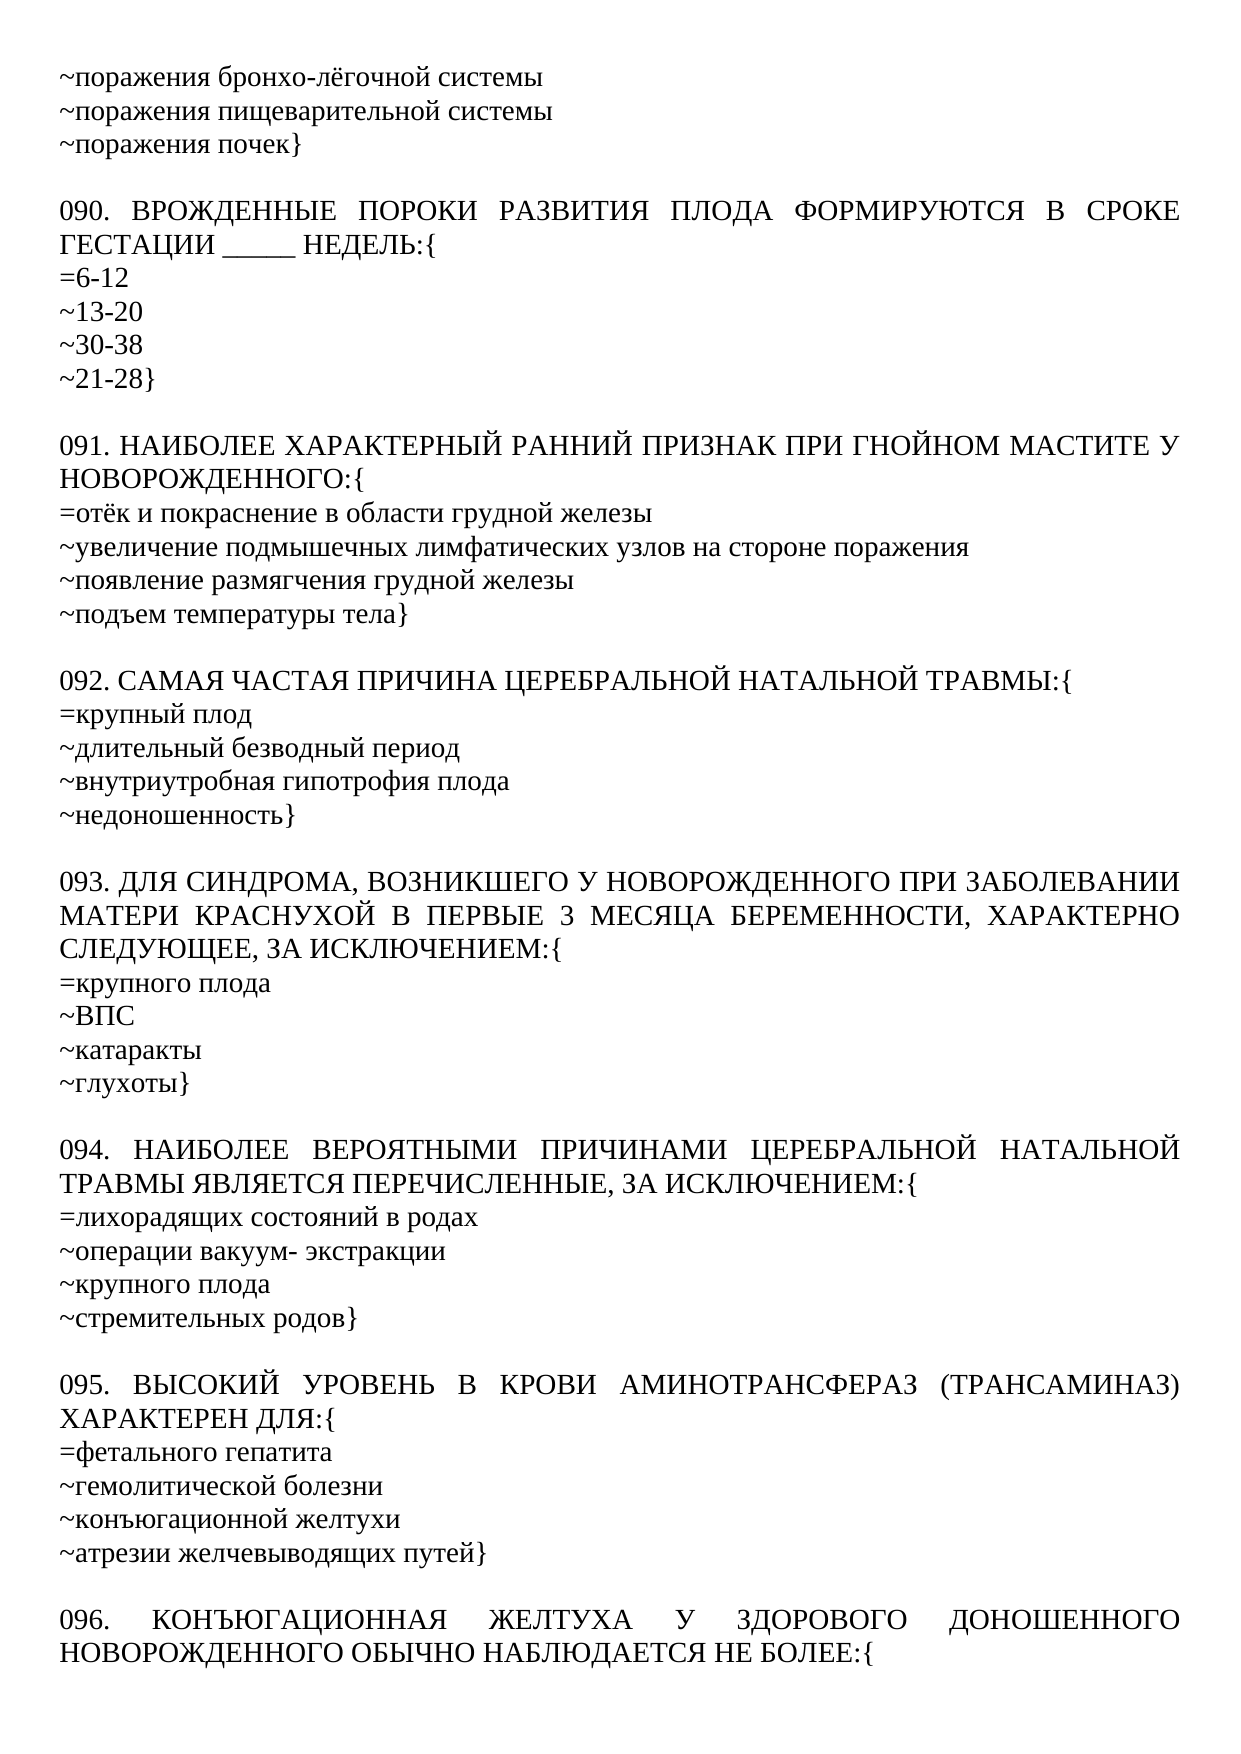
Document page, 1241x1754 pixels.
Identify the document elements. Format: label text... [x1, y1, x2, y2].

text =отёк и покраснение в области грудной железы [59, 495, 1181, 529]
text ~недоношенность} [59, 797, 1181, 831]
text ~поражения пищеварительной системы [59, 93, 1181, 126]
text ~конъюгационной желтухи [59, 1501, 1181, 1535]
text =6-12 [59, 260, 1181, 294]
text ~появление размягчения грудной железы [59, 562, 1181, 596]
text =крупного плода [59, 965, 1181, 998]
text 095. ВЫСОКИЙ УРОВЕНЬ В КРОВИ АМИНОТРАНСФЕРАЗ (ТРАНСАМИНАЗ) ХАРАКТЕРЕН ДЛЯ:{ [59, 1367, 1181, 1434]
text ~глухоты} [59, 1065, 1181, 1099]
text =фетального гепатита [59, 1434, 1181, 1468]
text 091. НАИБОЛЕЕ ХАРАКТЕРНЫЙ РАННИЙ ПРИЗНАК ПРИ ГНОЙНОМ МАСТИТЕ У НОВОРОЖДЕННОГО:{ [59, 428, 1181, 495]
text ~крупного плода [59, 1267, 1181, 1300]
text ~подъем температуры тела} [59, 596, 1181, 629]
text =лихорадящих состояний в родах [59, 1199, 1181, 1233]
text =крупный плод [59, 696, 1181, 730]
text 094. НАИБОЛЕЕ ВЕРОЯТНЫМИ ПРИЧИНАМИ ЦЕРЕБРАЛЬНОЙ НАТАЛЬНОЙ ТРАВМЫ ЯВЛЯЕТСЯ ПЕРЕЧИСЛЕННЫЕ, ЗА ИСКЛЮЧЕНИЕМ:{ [59, 1132, 1181, 1199]
text 092. САМАЯ ЧАСТАЯ ПРИЧИНА ЦЕРЕБРАЛЬНОЙ НАТАЛЬНОЙ ТРАВМЫ:{ [59, 663, 1181, 696]
text ~увеличение подмышечных лимфатических узлов на стороне поражения [59, 529, 1181, 562]
text ~катаракты [59, 1032, 1181, 1065]
text ~поражения бронхо-лёгочной системы [59, 59, 1181, 93]
text 096. КОНЪЮГАЦИОННАЯ ЖЕЛТУХА У ЗДОРОВОГО ДОНОШЕННОГО НОВОРОЖДЕННОГО ОБЫЧНО НАБЛЮДАЕТСЯ НЕ БОЛЕЕ:{ [59, 1602, 1181, 1669]
text 093. ДЛЯ СИНДРОМА, ВОЗНИКШЕГО У НОВОРОЖДЕННОГО ПРИ ЗАБОЛЕВАНИИ МАТЕРИ КРАСНУХОЙ В ПЕРВЫЕ 3 МЕСЯЦА БЕРЕМЕННОСТИ, ХАРАКТЕРНО СЛЕДУЮЩЕЕ, ЗА ИСКЛЮЧЕНИЕМ:{ [59, 864, 1181, 965]
text ~стремительных родов} [59, 1300, 1181, 1334]
text ~атрезии желчевыводящих путей} [59, 1535, 1181, 1568]
text ~внутриутробная гипотрофия плода [59, 763, 1181, 797]
text ~ВПС [59, 998, 1181, 1032]
text ~поражения почек} [59, 126, 1181, 160]
text ~30-38 [59, 327, 1181, 361]
text 090. ВРОЖДЕННЫЕ ПОРОКИ РАЗВИТИЯ ПЛОДА ФОРМИРУЮТСЯ В СРОКЕ ГЕСТАЦИИ _____ НЕДЕЛЬ:{ [59, 193, 1181, 260]
text ~21-28} [59, 361, 1181, 394]
text ~гемолитической болезни [59, 1468, 1181, 1501]
text ~длительный безводный период [59, 730, 1181, 763]
text ~13-20 [59, 294, 1181, 327]
text ~операции вакуум- экстракции [59, 1233, 1181, 1267]
